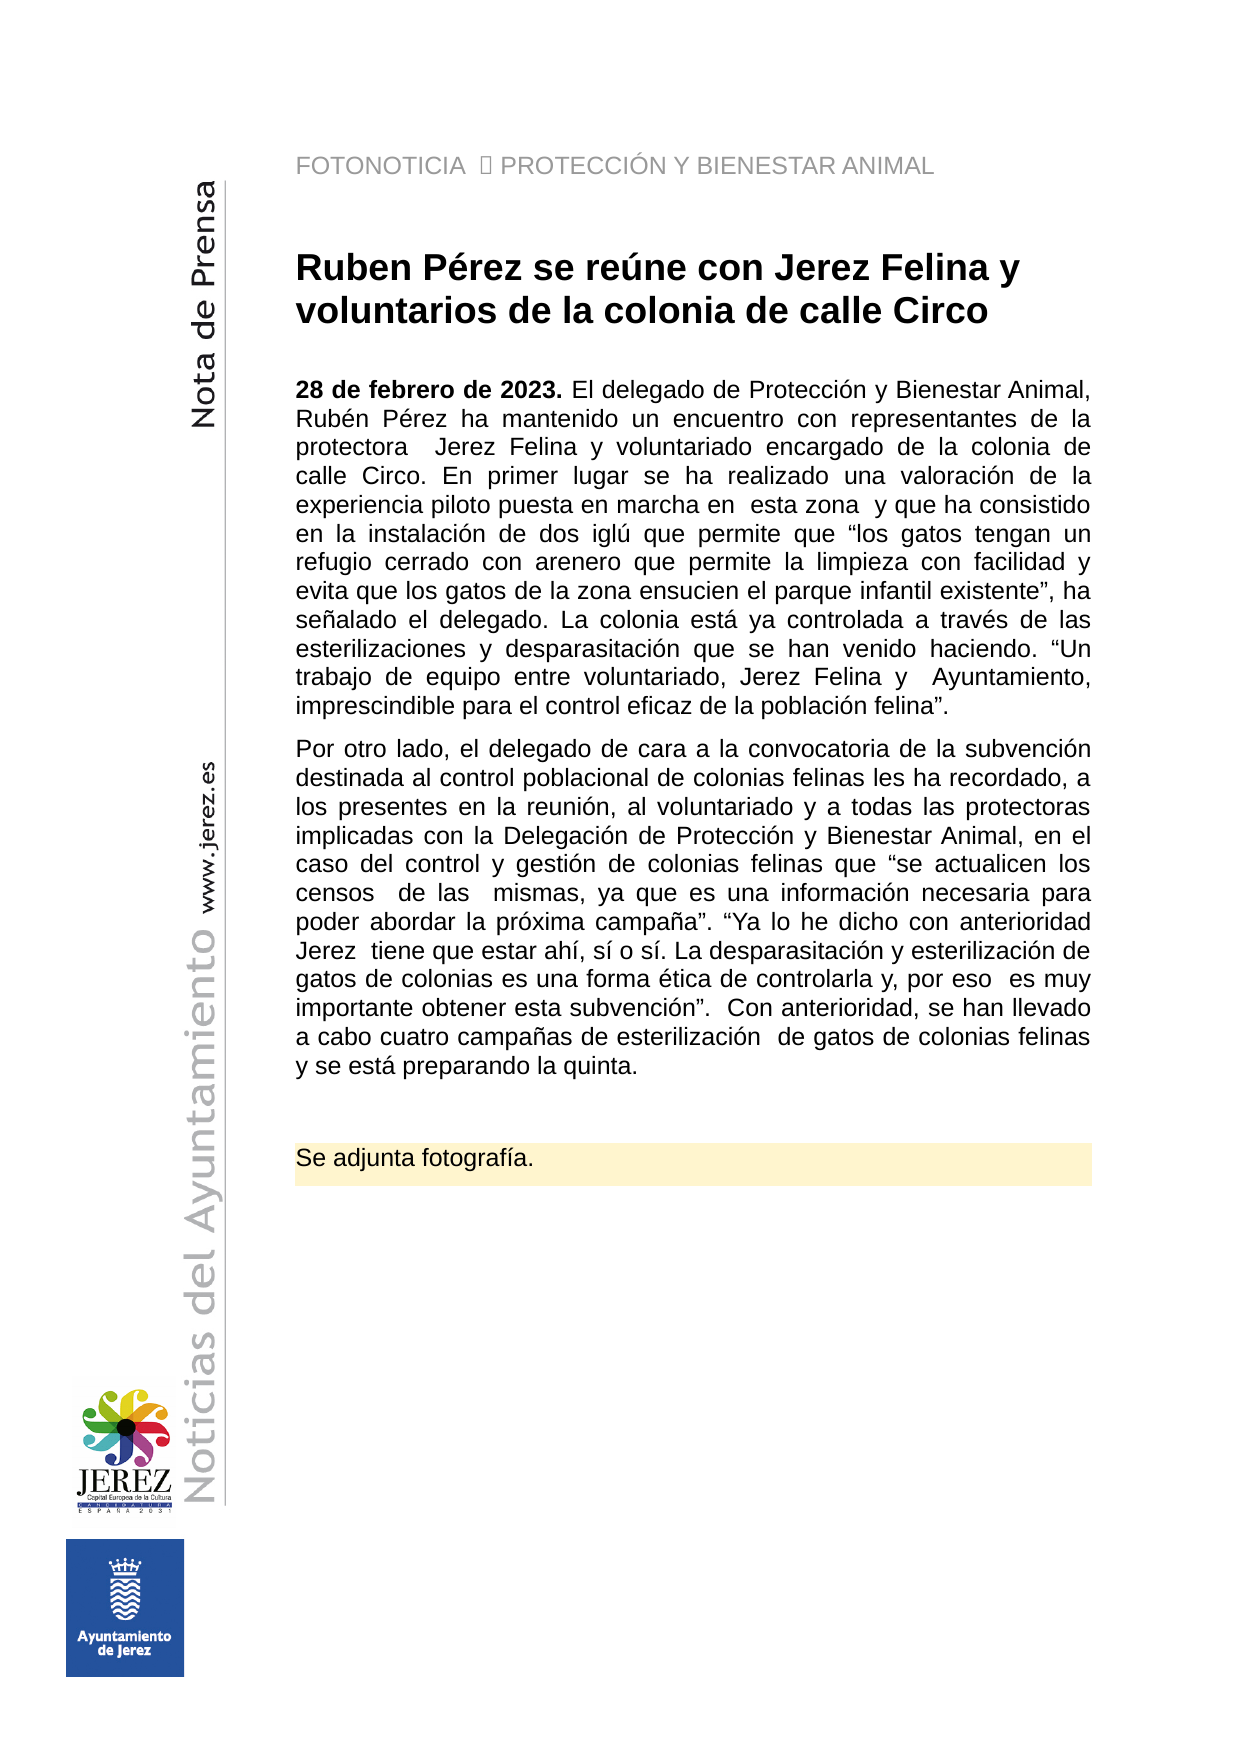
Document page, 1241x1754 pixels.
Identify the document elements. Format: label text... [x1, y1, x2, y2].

text FOTONOTICIA  PROTECCIÓN Y BIENESTAR ANIMAL [295, 148, 1092, 182]
table_header Se adjunta fotografía. [295, 1143, 1092, 1186]
text 28 de febrero de 2023. El delegado de Protección y Bienestar Animal, Rubén Pérez ha mantenido un encuentro con representantes de la protectora Jerez Felina y voluntariado encargado de la colonia de calle Circo. En primer lugar se ha realizado una valoración de la experiencia piloto puesta en marcha en esta zona y que ha consistido en la instalación de dos iglú que permite que “los gatos tengan un refugio cerrado con arenero que permite la limpieza con facilidad y evita que los gatos de la zona ensucien el parque infantil existente”, ha señalado el delegado. La colonia está ya controlada a través de las esterilizaciones y desparasitación que se han venido haciendo. “Un trabajo de equipo entre voluntariado, Jerez Felina y Ayuntamiento, imprescindible para el control eficaz de la población felina”. [295, 375, 1092, 720]
text Ruben Pérez se reúne con Jerez Felina y voluntarios de la colonia de calle Circo [295, 245, 1092, 331]
text Por otro lado, el delegado de cara a la convocatoria de la subvención destinada al control poblacional de colonias felinas les ha recordado, a los presentes en la reunión, al voluntariado y a todas las protectoras implicadas con la Delegación de Protección y Bienestar Animal, en el caso del control y gestión de colonias felinas que “se actualicen los censos de las mismas, ya que es una información necesaria para poder abordar la próxima campaña”. “Ya lo he dicho con anterioridad Jerez tiene que estar ahí, sí o sí. La desparasitación y esterilización de gatos de colonias es una forma ética de controlarla y, por eso es muy importante obtener esta subvención”. Con anterioridad, se han llevado a cabo cuatro campañas de esterilización de gatos de colonias felinas y se está preparando la quinta. [295, 734, 1092, 1079]
picture [66, 179, 226, 1676]
